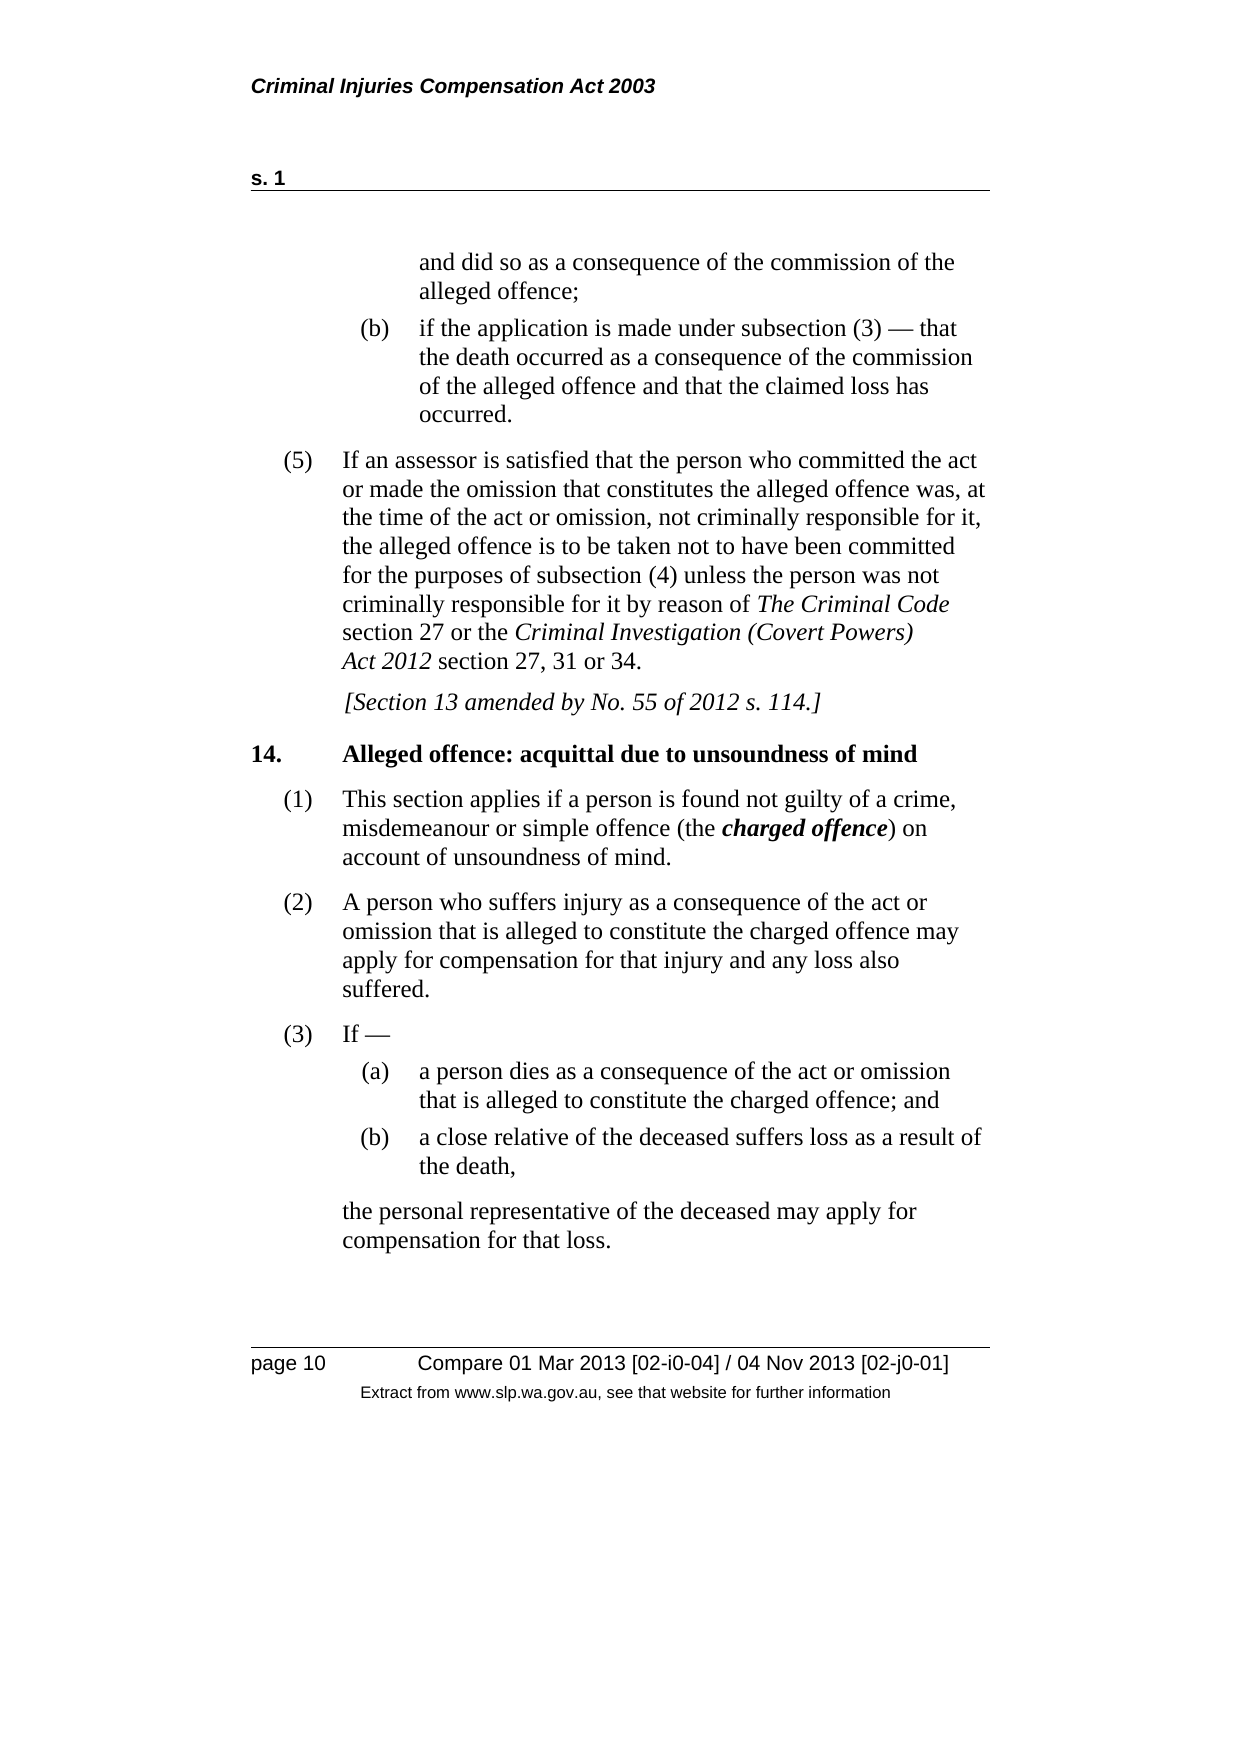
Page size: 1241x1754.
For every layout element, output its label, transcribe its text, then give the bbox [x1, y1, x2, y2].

text (3) If — [251, 1019, 990, 1048]
text (1) This section applies if a person is found not guilty of a crime, misdemeanour or simple offence (the charged offence) on account of unsoundness of mind. [251, 784, 990, 871]
subtitle 14. Alleged offence: acquittal due to unsoundness of mind [251, 739, 990, 768]
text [251, 247, 990, 305]
text (2) A person who suffers injury as a consequence of the act or omission that is alleged to constitute the charged offence may apply for compensation for that injury and any loss also suffered. [251, 887, 990, 1002]
text (b) if the application is made under subsection (3) — that the death occurred as a consequence of the commission of the alleged offence and that the claimed loss has occurred. [251, 313, 990, 428]
text the personal representative of the deceased may apply for compensation for that loss. [251, 1196, 990, 1254]
text (b) a close relative of the deceased suffers loss as a result of the death, [251, 1122, 990, 1179]
text (5) If an assessor is satisfied that the person who committed the act or made the omission that constitutes the alleged offence was, at the time of the act or omission, not criminally responsible for it, the alleged offence is to be taken not to have been committed for the purposes of subsection (4) unless the person was not criminally responsible for it by reason of The Criminal Code section 27 or the Criminal Investigation (Covert Powers) Act 2012 section 27, 31 or 34. [251, 445, 990, 675]
text [Section 13 amended by No. 55 of 2012 s. 114.] [251, 687, 990, 716]
text (a) a person dies as a consequence of the act or omission that is alleged to constitute the charged offence; and [251, 1056, 990, 1114]
